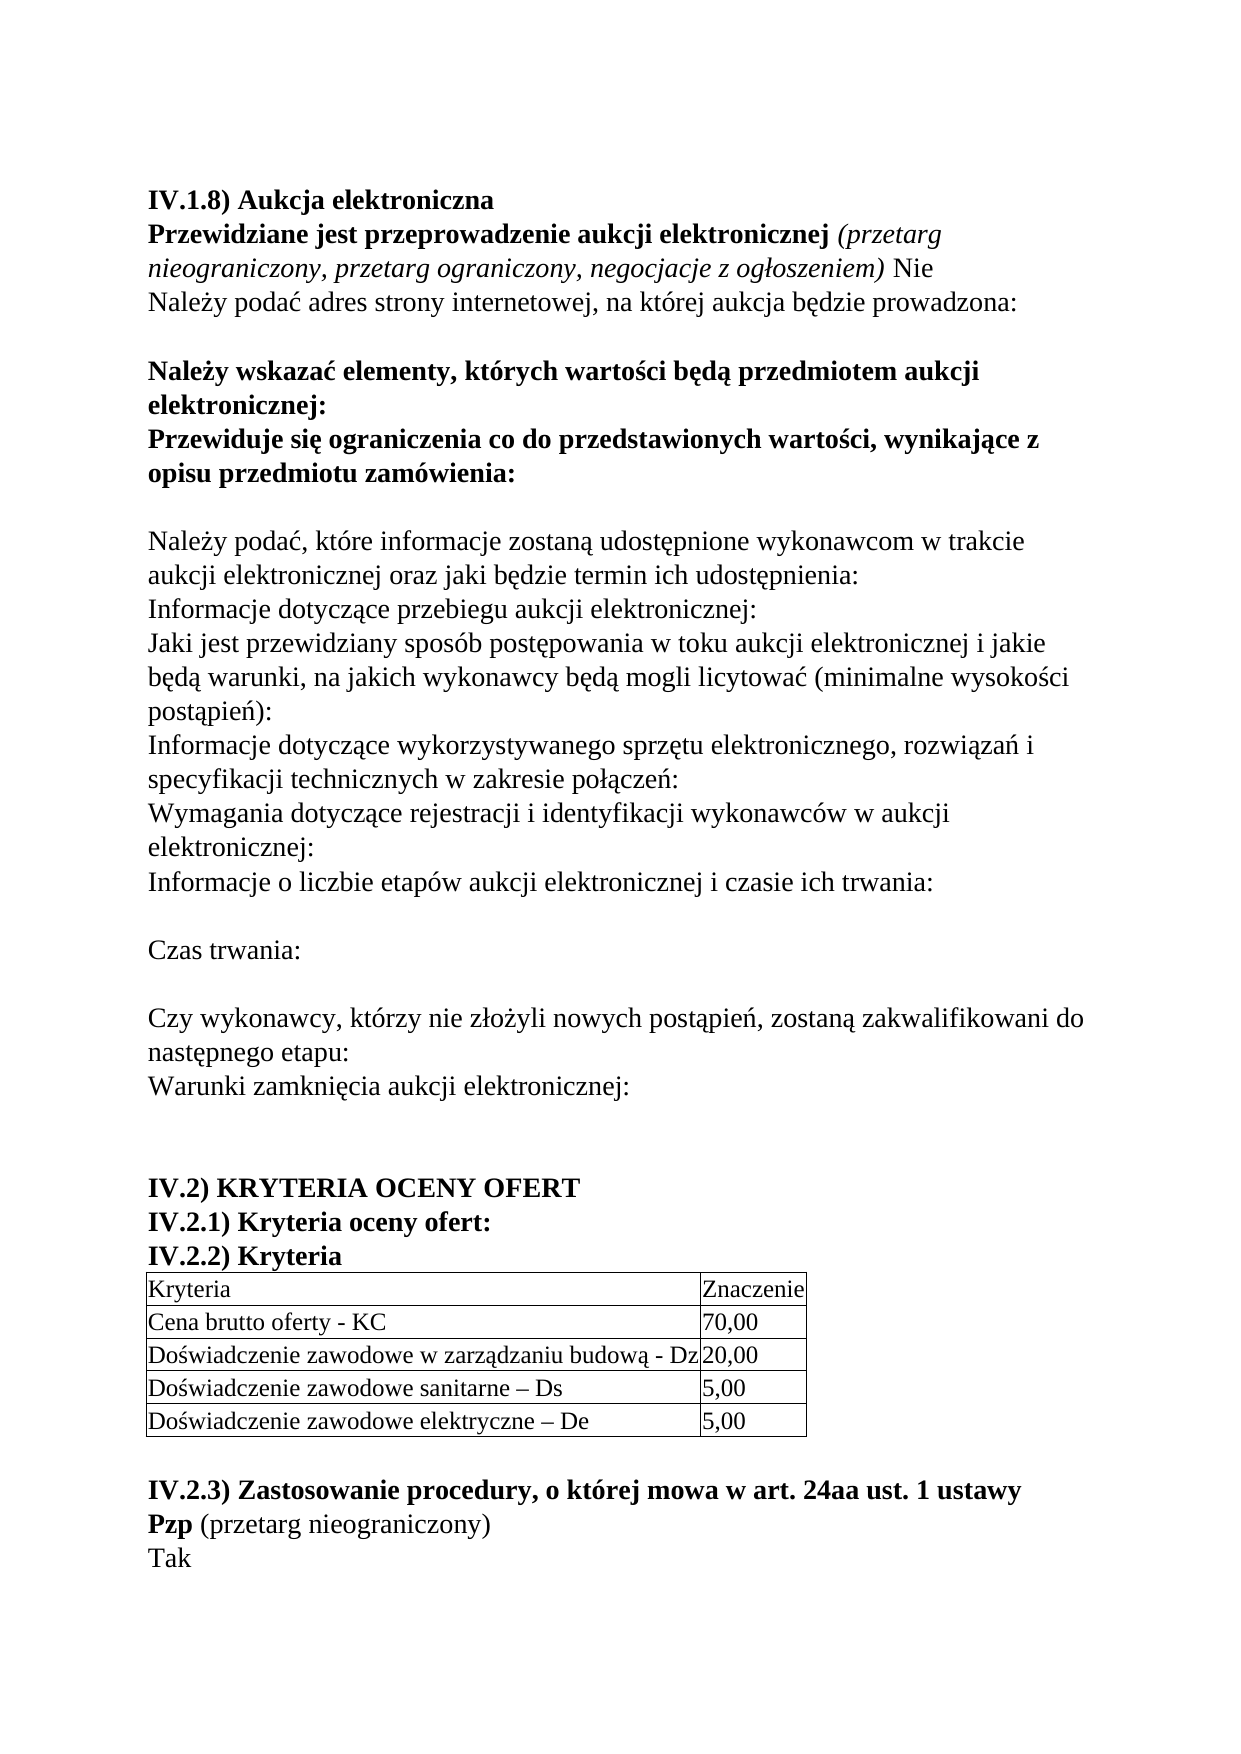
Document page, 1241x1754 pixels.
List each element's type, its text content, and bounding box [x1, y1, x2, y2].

text IV.2) KRYTERIA OCENY OFERT IV.2.1) Kryteria oceny ofert: IV.2.2) Kryteria [148, 1135, 1093, 1272]
table_cell 20,00 [701, 1339, 806, 1370]
table_cell Doświadczenie zawodowe elektryczne – De [147, 1404, 700, 1436]
table_cell Doświadczenie zawodowe w zarządzaniu budową - Dz [147, 1339, 700, 1370]
table_cell 5,00 [701, 1371, 806, 1403]
text IV.1.8) Aukcja elektroniczna Przewidziane jest przeprowadzenie aukcji elektronicznej (przetarg nieograniczony, przetarg ograniczony, negocjacje z ogłoszeniem) Nie Należy podać adres strony internetowej, na której aukcja będzie prowadzona: Należy wskazać elementy, których wartości będą przedmiotem aukcji elektronicznej: Przewiduje się ograniczenia co do przedstawionych wartości, wynikające z opisu przedmiotu zamówienia: Należy podać, które informacje zostaną udostępnione wykonawcom w trakcie aukcji elektronicznej oraz jaki będzie termin ich udostępnienia: Informacje dotyczące przebiegu aukcji elektronicznej: Jaki jest przewidziany sposób postępowania w toku aukcji elektronicznej i jakie będą warunki, na jakich wykonawcy będą mogli licytować (minimalne wysokości postąpień): Informacje dotyczące wykorzystywanego sprzętu elektronicznego, rozwiązań i specyfikacji technicznych w zakresie połączeń: Wymagania dotyczące rejestracji i identyfikacji wykonawców w aukcji elektronicznej: Informacje o liczbie etapów aukcji elektronicznej i czasie ich trwania: [148, 148, 1093, 897]
text Czas trwania: Czy wykonawcy, którzy nie złożyli nowych postąpień, zostaną zakwalifikowani do następnego etapu: Warunki zamknięcia aukcji elektronicznej: [148, 897, 1093, 1135]
table_cell 70,00 [701, 1306, 806, 1337]
table_cell Doświadczenie zawodowe sanitarne – Ds [147, 1371, 700, 1403]
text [148, 1437, 1093, 1573]
table_header Kryteria [147, 1273, 700, 1304]
table_header Znaczenie [701, 1273, 806, 1304]
table_cell 5,00 [701, 1404, 806, 1436]
table_cell Cena brutto oferty - KC [147, 1306, 700, 1337]
